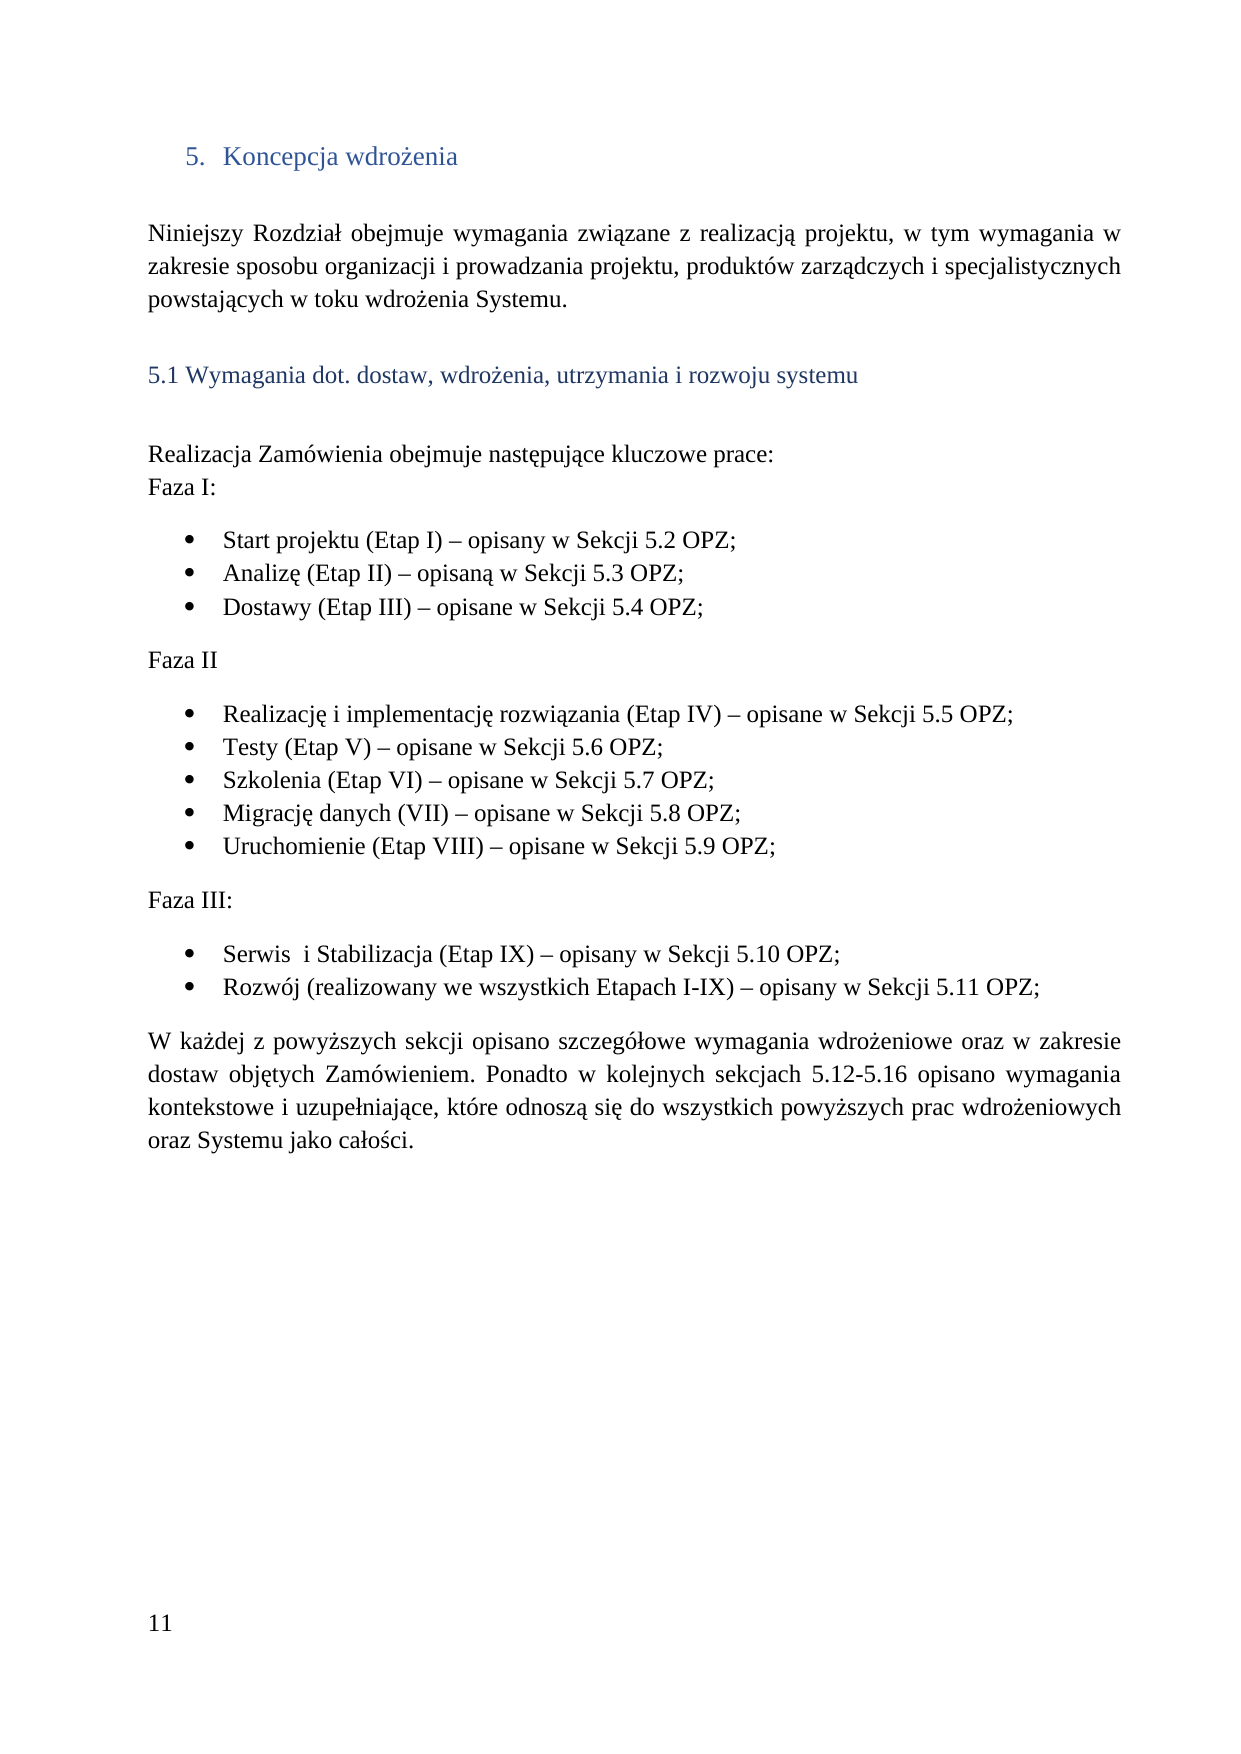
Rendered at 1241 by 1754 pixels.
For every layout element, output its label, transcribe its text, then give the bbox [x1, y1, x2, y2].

list Migrację danych (VII) – opisane w Sekcji 5.8 OPZ; [185, 798, 1122, 827]
subtitle Koncepcja wdrożenia [185, 140, 1122, 171]
text Faza II [148, 645, 1122, 674]
list Rozwój (realizowany we wszystkich Etapach I-IX) – opisany w Sekcji 5.11 OPZ; [185, 972, 1122, 1001]
list Realizację i implementację rozwiązania (Etap IV) – opisane w Sekcji 5.5 OPZ; [185, 699, 1122, 728]
list Analizę (Etap II) – opisaną w Sekcji 5.3 OPZ; [185, 558, 1122, 587]
list Start projektu (Etap I) – opisany w Sekcji 5.2 OPZ; [185, 526, 1122, 554]
list Uruchomienie (Etap VIII) – opisane w Sekcji 5.9 OPZ; [185, 831, 1122, 860]
list Serwis i Stabilizacja (Etap IX) – opisany w Sekcji 5.10 OPZ; [185, 939, 1122, 968]
text W każdej z powyższych sekcji opisano szczegółowe wymagania wdrożeniowe oraz w zakresie dostaw objętych Zamówieniem. Ponadto w kolejnych sekcjach 5.12-5.16 opisano wymagania kontekstowe i uzupełniające, które odnoszą się do wszystkich powyższych prac wdrożeniowych oraz Systemu jako całości. [148, 1026, 1122, 1154]
text Faza I: [148, 472, 1122, 500]
text Faza III: [148, 885, 1122, 914]
list Testy (Etap V) – opisane w Sekcji 5.6 OPZ; [185, 732, 1122, 761]
list Szkolenia (Etap VI) – opisane w Sekcji 5.7 OPZ; [185, 765, 1122, 794]
text Realizacja Zamówienia obejmuje następujące kluczowe prace: [148, 439, 1122, 467]
text Niniejszy Rozdział obejmuje wymagania związane z realizacją projektu, w tym wymagania w zakresie sposobu organizacji i prowadzania projektu, produktów zarządczych i specjalistycznych powstających w toku wdrożenia Systemu. [148, 218, 1122, 313]
subtitle 5.1 Wymagania dot. dostaw, wdrożenia, utrzymania i rozwoju systemu [148, 360, 1122, 389]
list Dostawy (Etap III) – opisane w Sekcji 5.4 OPZ; [185, 592, 1122, 620]
